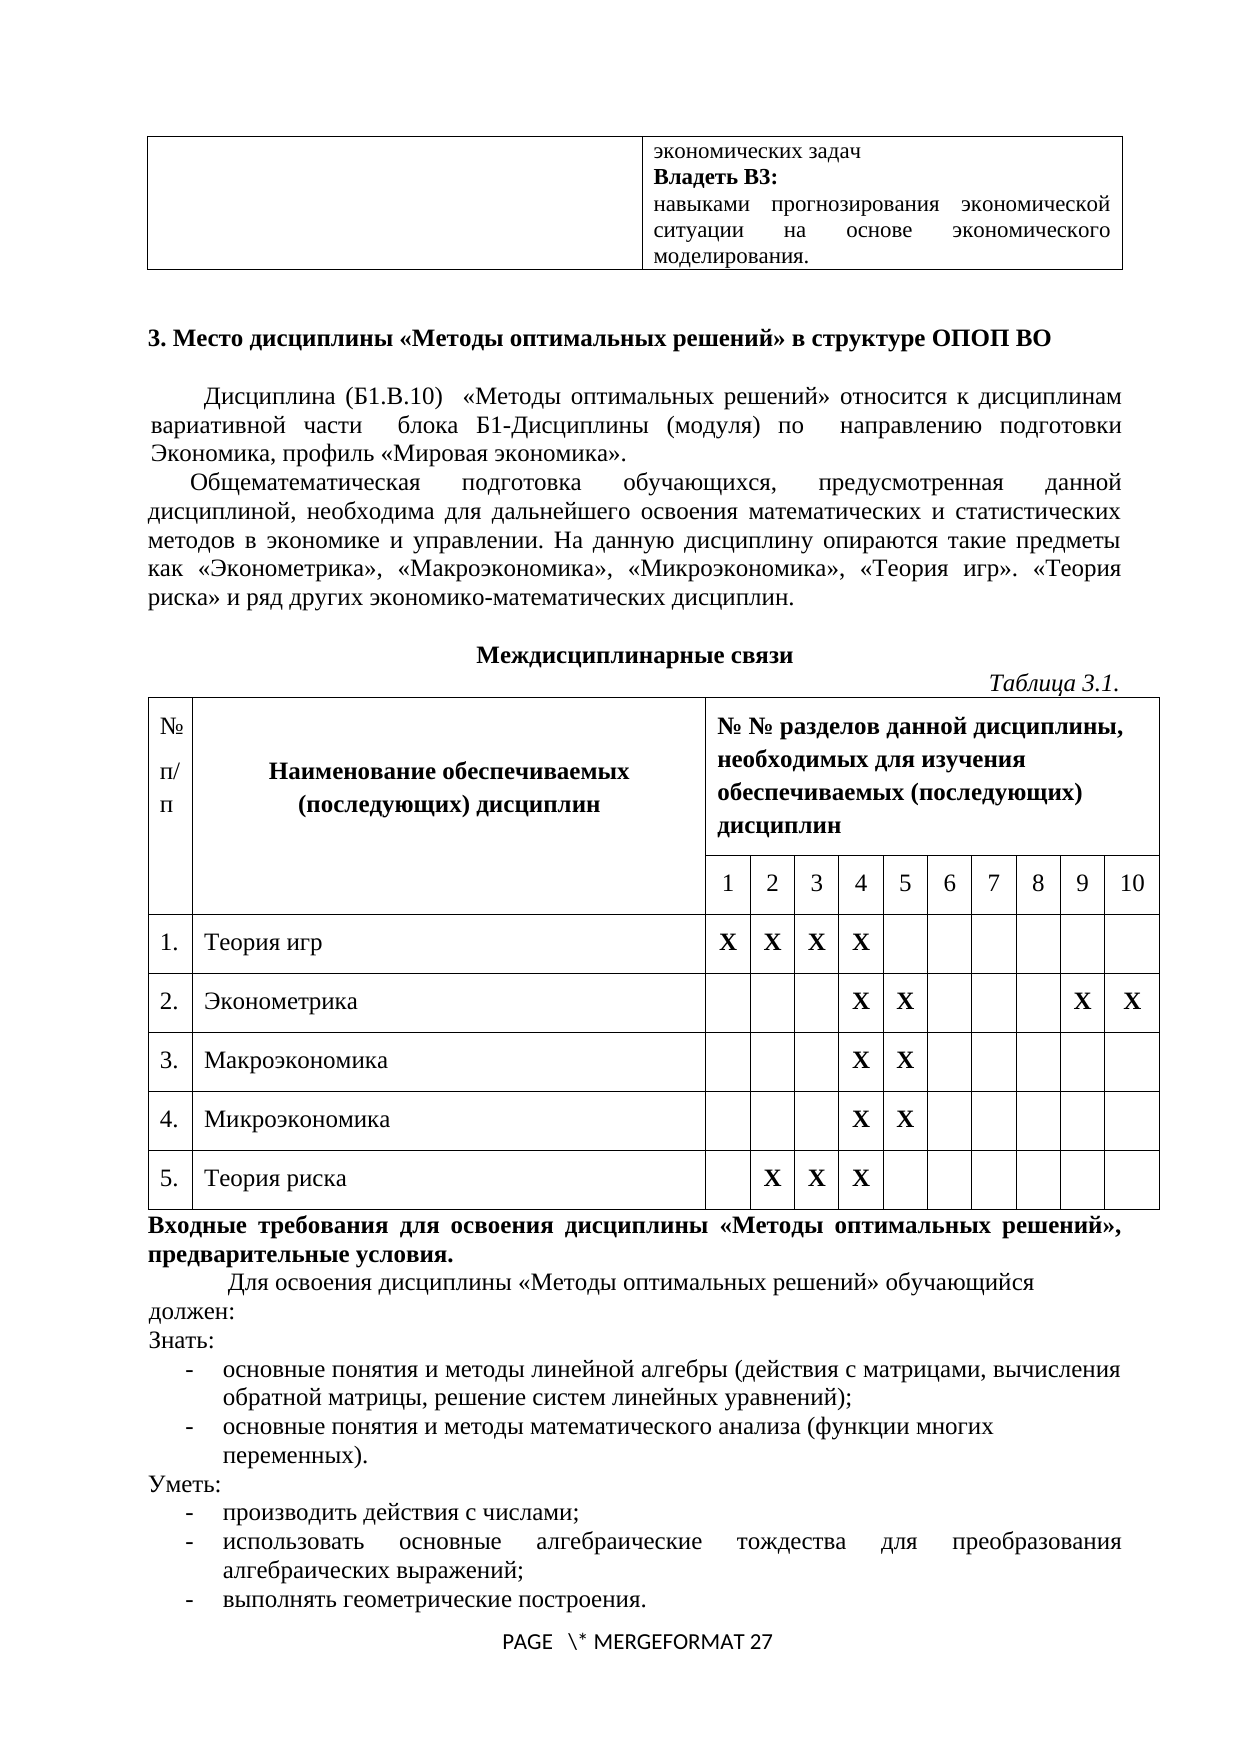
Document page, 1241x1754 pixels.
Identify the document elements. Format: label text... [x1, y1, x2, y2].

list использовать основные алгебраические тождества для преобразования алгебраических выражений; [185, 1526, 1122, 1584]
table_cell [1105, 1092, 1159, 1150]
list выполнять геометрические построения. [185, 1584, 1122, 1612]
list основные понятия и методы математического анализа (функции многих переменных). [185, 1411, 1122, 1469]
table_cell [972, 974, 1016, 1032]
table_cell 9 [1061, 856, 1104, 914]
table_cell [928, 1092, 971, 1150]
table_cell Х [839, 915, 883, 973]
table_cell [1061, 1092, 1104, 1150]
table_cell [751, 1033, 794, 1091]
table_cell Х [1105, 974, 1159, 1032]
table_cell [643, 137, 1122, 269]
table_cell [928, 915, 971, 973]
table_cell [1017, 1033, 1060, 1091]
text Знать: [148, 1325, 1122, 1354]
table_cell 10 [1105, 856, 1159, 914]
table_cell [972, 915, 1016, 973]
list производить действия с числами; [185, 1497, 1122, 1526]
table_cell 1. [149, 915, 192, 973]
table_cell Х [839, 1092, 883, 1150]
table_cell Эконометрика [193, 974, 705, 1032]
table_header № № разделов данной дисциплины, необходимых для изучения обеспечиваемых (последующих) дисциплин [706, 698, 1159, 855]
text Междисциплинарные связи [148, 640, 1122, 668]
table_cell [928, 974, 971, 1032]
table_cell [972, 1092, 1016, 1150]
table_header № п/п [149, 698, 192, 914]
table_cell [1105, 1033, 1159, 1091]
table_cell [1017, 1092, 1060, 1150]
table_cell [751, 1092, 794, 1150]
table_cell Х [1061, 974, 1104, 1032]
table_cell 1 [706, 856, 750, 914]
table_cell 5 [884, 856, 927, 914]
table_cell [706, 1092, 750, 1150]
table_cell [1017, 915, 1060, 973]
table_cell Х [795, 915, 838, 973]
table_cell Теория риска [193, 1151, 705, 1209]
table_cell Х [751, 1151, 794, 1209]
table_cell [148, 137, 642, 269]
table_cell [706, 1151, 750, 1209]
table_cell Х [839, 974, 883, 1032]
table_cell Х [706, 915, 750, 973]
list основные понятия и методы линейной алгебры (действия с матрицами, вычисления обратной матрицы, решение систем линейных уравнений); [185, 1354, 1122, 1411]
table_cell 3. [149, 1033, 192, 1091]
table_cell 7 [972, 856, 1016, 914]
text Дисциплина (Б1.В.10) «Методы оптимальных решений» относится к дисциплинам вариативной части блока Б1-Дисциплины (модуля) по направлению подготовки Экономика, профиль «Мировая экономика». [151, 381, 1122, 467]
table_cell [1017, 974, 1060, 1032]
table_cell [1061, 915, 1104, 973]
table_cell [1105, 915, 1159, 973]
table_cell 2 [751, 856, 794, 914]
table_cell [1061, 1033, 1104, 1091]
text Таблица 3.1. [148, 668, 1122, 697]
text Общематематическая подготовка обучающихся, предусмотренная данной дисциплиной, необходима для дальнейшего освоения математических и статистических методов в экономике и управлении. На данную дисциплину опираются такие предметы как «Эконометрика», «Макроэкономика», «Микроэкономика», «Теория игр». «Теория риска» и ряд других экономико-математических дисциплин. [148, 467, 1122, 611]
table_cell [1105, 1151, 1159, 1209]
table_cell Х [839, 1151, 883, 1209]
table_cell Х [839, 1033, 883, 1091]
table_cell [972, 1033, 1016, 1091]
table_header Наименование обеспечиваемых (последующих) дисциплин [193, 698, 705, 914]
table_cell [751, 974, 794, 1032]
table_cell [928, 1151, 971, 1209]
table_cell [706, 1033, 750, 1091]
table_cell Макроэкономика [193, 1033, 705, 1091]
table_cell 6 [928, 856, 971, 914]
table_cell Х [884, 1092, 927, 1150]
table_cell Х [884, 974, 927, 1032]
table_cell [884, 915, 927, 973]
table_cell [706, 974, 750, 1032]
table_cell 4. [149, 1092, 192, 1150]
table_cell [795, 1092, 838, 1150]
table_cell [1017, 1151, 1060, 1209]
table_cell [884, 1151, 927, 1209]
text Для освоения дисциплины «Методы оптимальных решений» обучающийся должен: [149, 1267, 1122, 1325]
text Уметь: [148, 1469, 1122, 1497]
table_cell 2. [149, 974, 192, 1032]
table_cell 3 [795, 856, 838, 914]
table_cell [795, 974, 838, 1032]
table_cell 5. [149, 1151, 192, 1209]
text Входные требования для освоения дисциплины «Методы оптимальных решений», предварительные условия. [148, 1210, 1122, 1267]
table_cell [1061, 1151, 1104, 1209]
table_cell 4 [839, 856, 883, 914]
table_cell [795, 1033, 838, 1091]
table_cell [972, 1151, 1016, 1209]
text 3. Место дисциплины «Методы оптимальных решений» в структуре ОПОП ВО [148, 323, 1122, 352]
table_cell 8 [1017, 856, 1060, 914]
table_cell Х [795, 1151, 838, 1209]
table_cell Теория игр [193, 915, 705, 973]
table_cell Х [751, 915, 794, 973]
table_cell Микроэкономика [193, 1092, 705, 1150]
table_cell Х [884, 1033, 927, 1091]
table_cell [928, 1033, 971, 1091]
